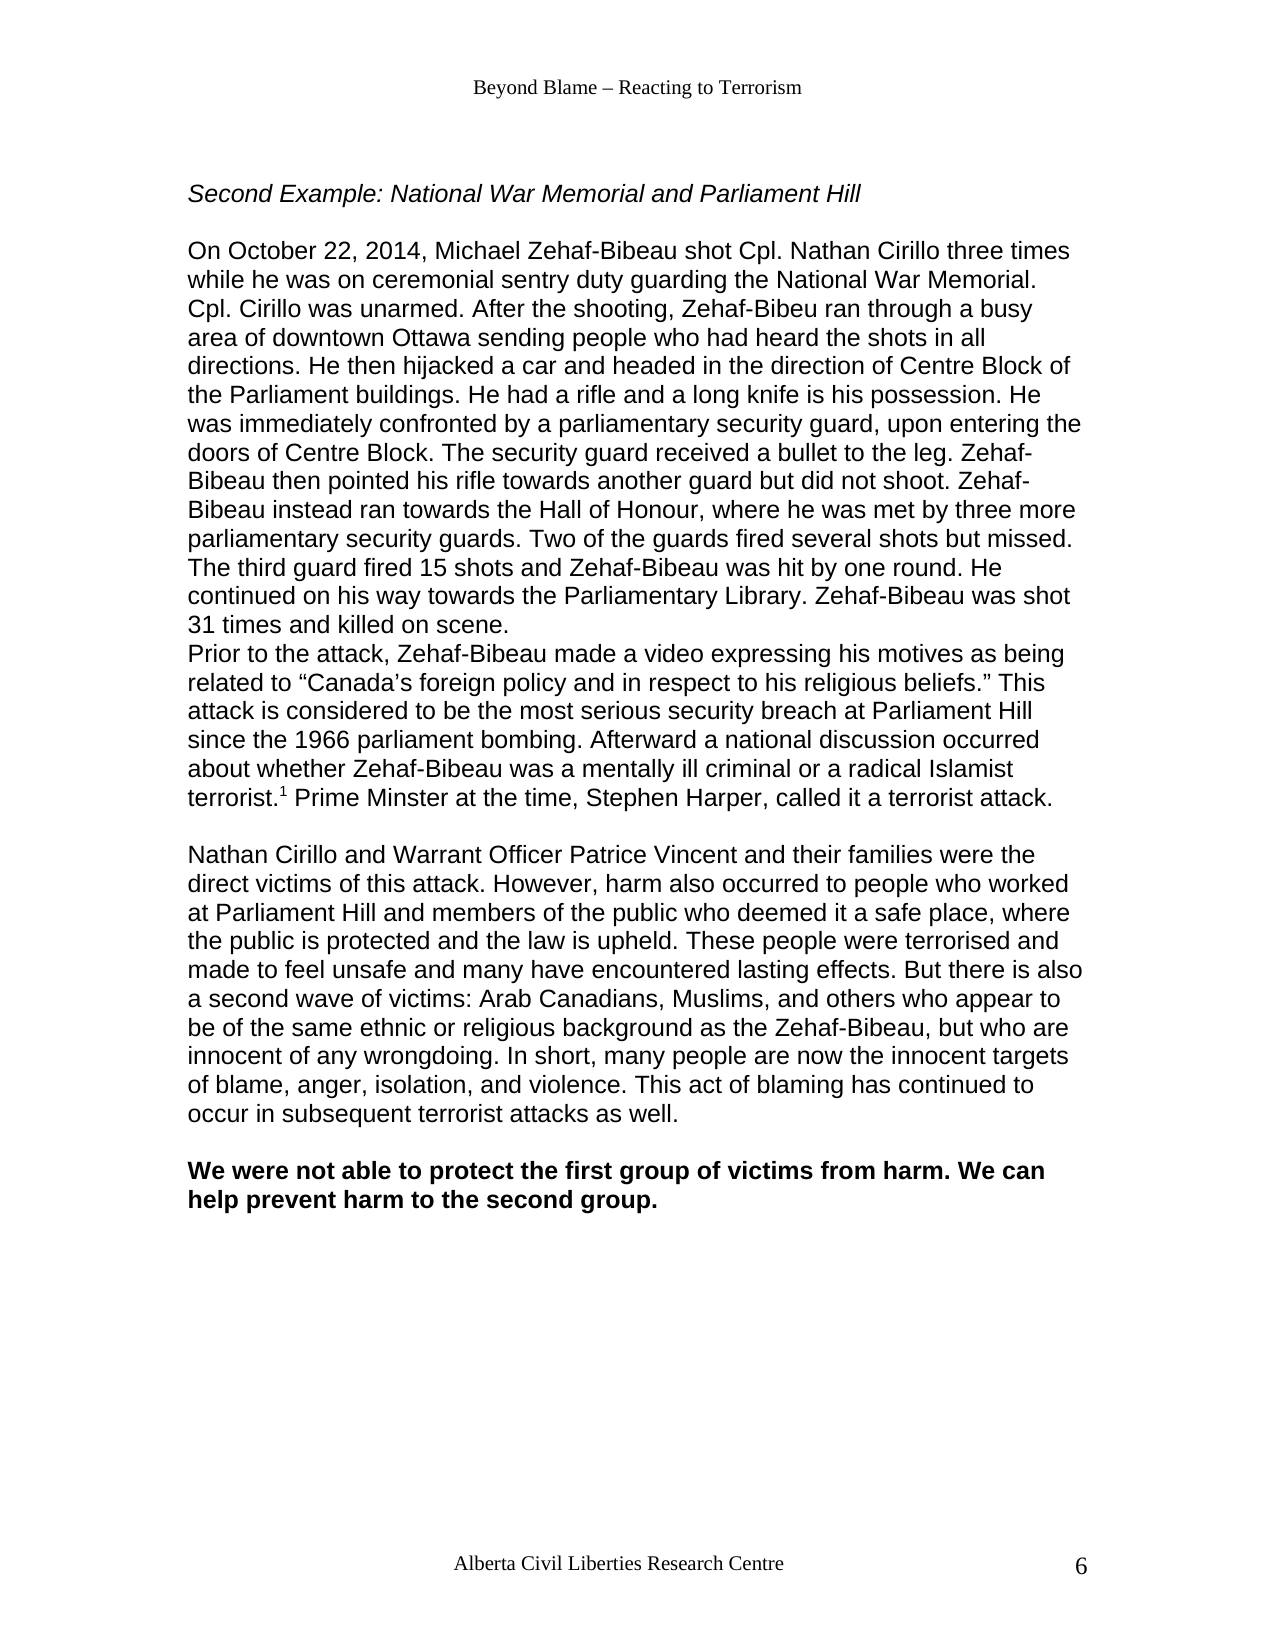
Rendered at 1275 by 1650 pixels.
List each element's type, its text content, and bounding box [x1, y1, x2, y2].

text We were not able to protect the first group of victims from harm. We can help prevent harm to the second group. [187, 1156, 1087, 1214]
text Prior to the attack, Zehaf-Bibeau made a video expressing his motives as being related to “Canada’s foreign policy and in respect to his religious beliefs.” This attack is considered to be the most serious security breach at Parliament Hill since the 1966 parliament bombing. Afterward a national discussion occurred about whether Zehaf-Bibeau was a mentally ill criminal or a radical Islamist terrorist. Prime Minster at the time, Stephen Harper, called it a terrorist attack. [187, 639, 1087, 811]
text Second Example: National War Memorial and Parliament Hill [187, 179, 1087, 207]
text On October 22, 2014, Michael Zehaf-Bibeau shot Cpl. Nathan Cirillo three times while he was on ceremonial sentry duty guarding the National War Memorial. Cpl. Cirillo was unarmed. After the shooting, Zehaf-Bibeu ran through a busy area of downtown Ottawa sending people who had heard the shots in all directions. He then hijacked a car and headed in the direction of Centre Block of the Parliament buildings. He had a rifle and a long knife is his possession. He was immediately confronted by a parliamentary security guard, upon entering the doors of Centre Block. The security guard received a bullet to the leg. Zehaf-Bibeau then pointed his rifle towards another guard but did not shoot. Zehaf-Bibeau instead ran towards the Hall of Honour, where he was met by three more parliamentary security guards. Two of the guards fired several shots but missed. The third guard fired 15 shots and Zehaf-Bibeau was hit by one round. He continued on his way towards the Parliamentary Library. Zehaf-Bibeau was shot 31 times and killed on scene. [187, 236, 1087, 639]
text Nathan Cirillo and Warrant Officer Patrice Vincent and their families were the direct victims of this attack. However, harm also occurred to people who worked at Parliament Hill and members of the public who deemed it a safe place, where the public is protected and the law is upheld. These people were terrorised and made to feel unsafe and many have encountered lasting effects. But there is also a second wave of victims: Arab Canadians, Muslims, and others who appear to be of the same ethnic or religious background as the Zehaf-Bibeau, but who are innocent of any wrongdoing. In short, many people are now the innocent targets of blame, anger, isolation, and violence. This act of blaming has continued to occur in subsequent terrorist attacks as well. [187, 840, 1087, 1127]
